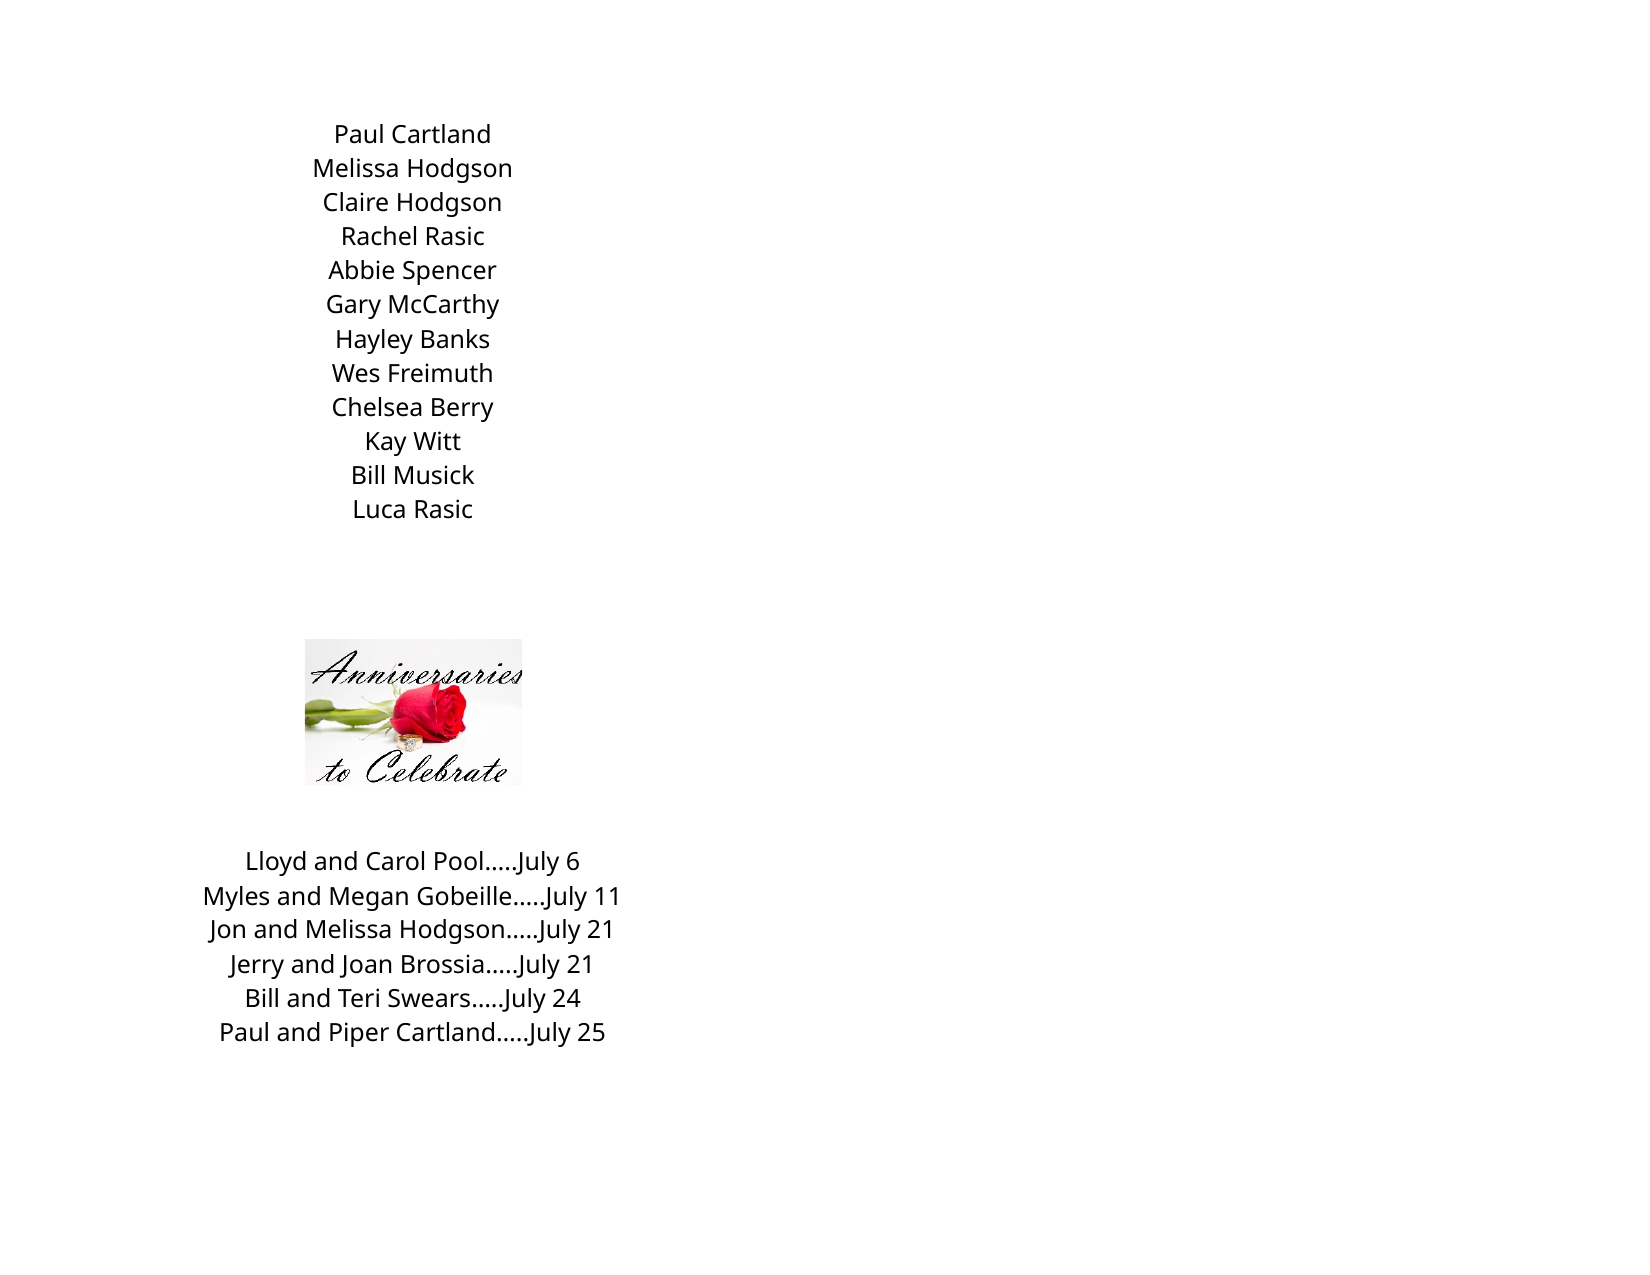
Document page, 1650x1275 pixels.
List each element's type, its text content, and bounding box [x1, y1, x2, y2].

text Rachel Rasic [60, 219, 765, 253]
text Hayley Banks [60, 321, 765, 355]
text Luca Rasic [60, 492, 765, 526]
text Melissa Hodgson [60, 151, 765, 185]
text Bill Musick [60, 457, 765, 492]
text Jerry and Joan Brossia…..July 21 [60, 946, 765, 980]
text Gary McCarthy [60, 287, 765, 321]
text Claire Hodgson [60, 185, 765, 219]
text Lloyd and Carol Pool…..July 6 [60, 844, 765, 878]
text Abbie Spencer [60, 253, 765, 287]
text Paul and Piper Cartland…..July 25 [60, 1014, 765, 1048]
text Jon and Melissa Hodgson…..July 21 [60, 912, 765, 946]
text Kay Witt [60, 423, 765, 457]
text Bill and Teri Swears…..July 24 [60, 980, 765, 1014]
text Paul Cartland [60, 117, 765, 151]
text Wes Freimuth [60, 355, 765, 389]
text Myles and Megan Gobeille…..July 11 [60, 878, 765, 912]
picture [304, 639, 523, 785]
text Chelsea Berry [60, 389, 765, 423]
